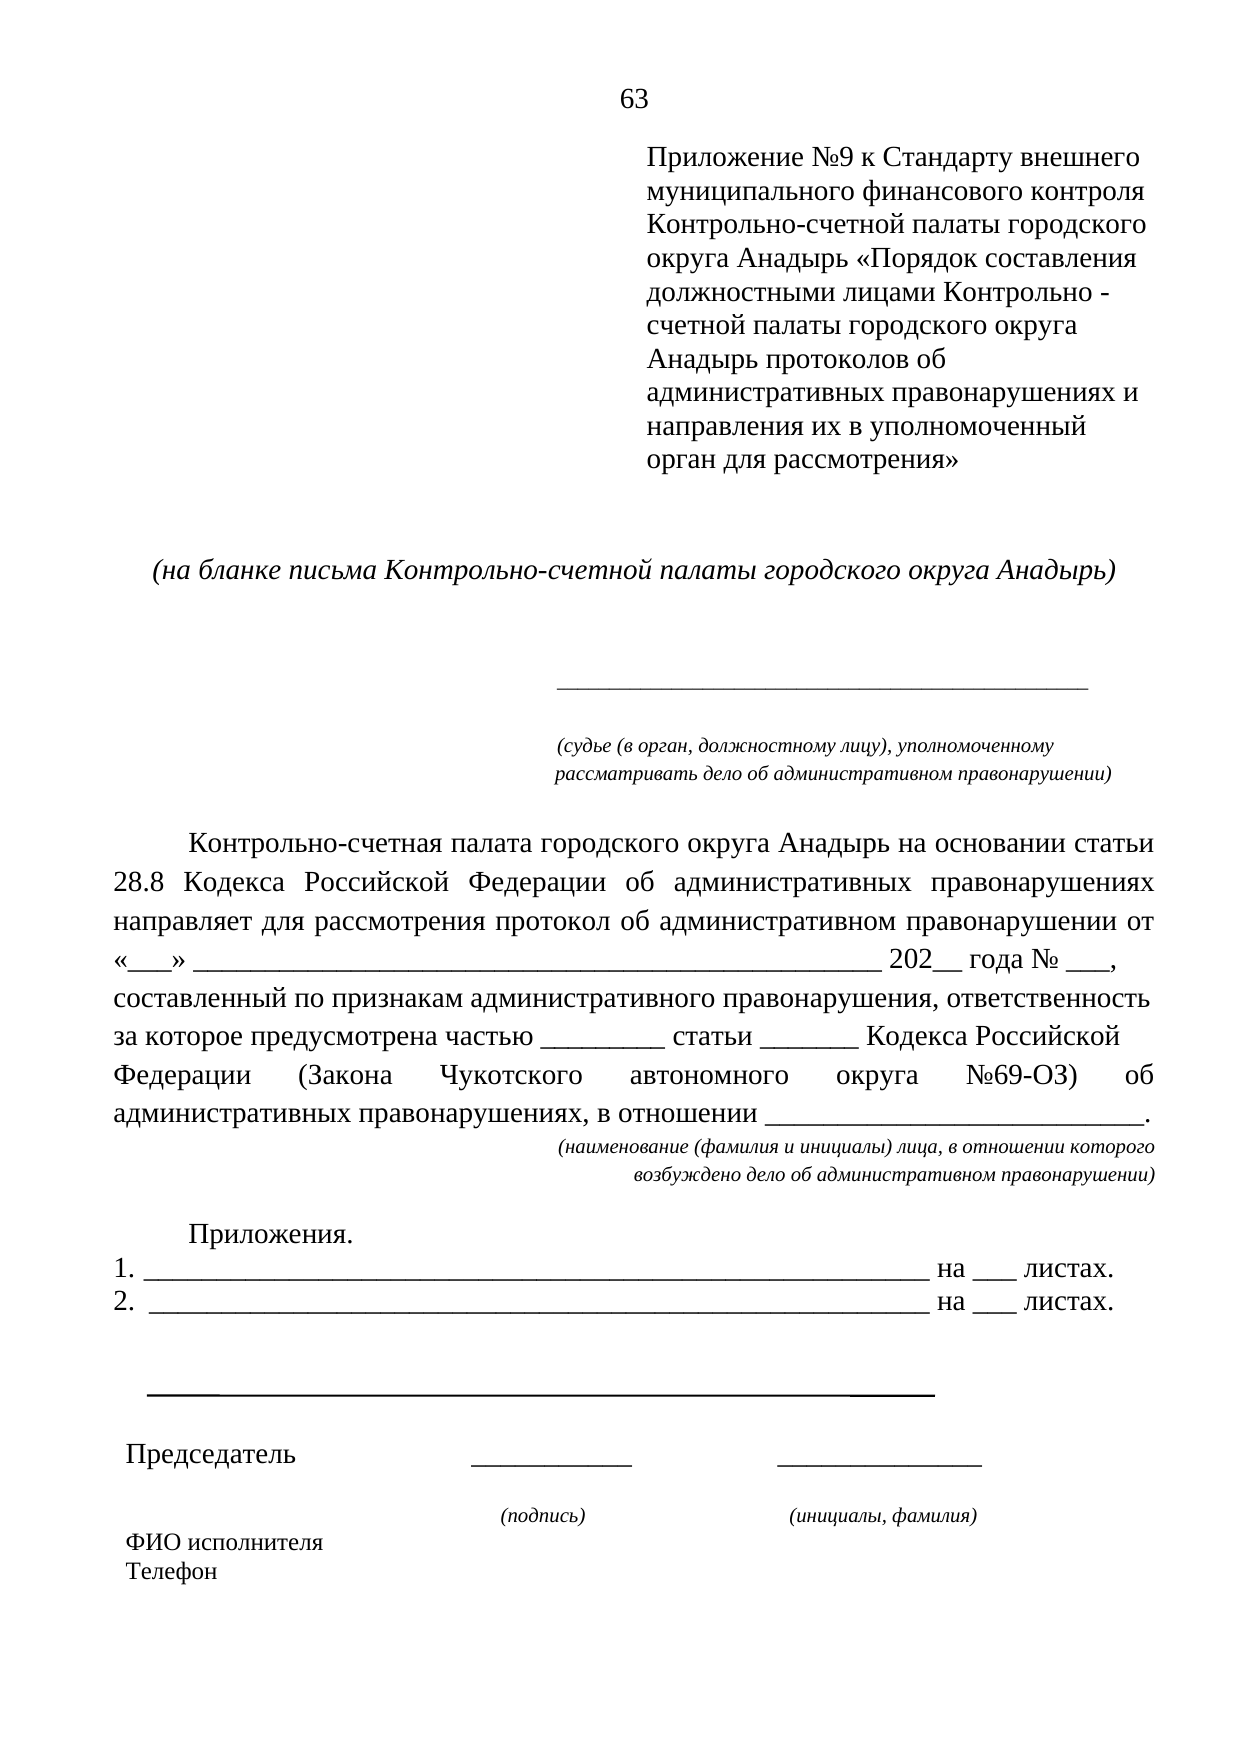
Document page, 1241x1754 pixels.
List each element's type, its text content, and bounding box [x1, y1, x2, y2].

text (на бланке письма Контрольно-счетной палаты городского округа Анадырь) [113, 552, 1155, 586]
text Федерации (Закона Чукотского автономного округа №69-ОЗ) об административных правонарушениях, в отношении __________________________. [113, 1057, 1155, 1129]
text Приложение №9 к Стандарту внешнего муниципального финансового контроля Контрольно-счетной палаты городского округа Анадырь «Порядок составления должностными лицами Контрольно счетной палаты городского округа Анадырь протоколов об административных правонарушениях и направления их в уполномоченный орган для рассмотрения» [646, 139, 1155, 475]
list на ___ листах. [113, 1250, 1155, 1283]
text (наименование (фамилия и инициалы) лица, в отношении которого возбуждено дело об административном правонарушении) [521, 1134, 1155, 1186]
text Контрольно-счетная палата городского округа Анадырь на основании статьи 28.8 Кодекса Российской Федерации об административных правонарушениях направляет для рассмотрения протокол об административном правонарушении от «___» 202__ года № ___, [113, 826, 1155, 975]
text (судье (в орган, должностному лицу), уполномоченному рассматривать дело об административном правонарушении) [555, 733, 1155, 784]
text Приложения. [113, 1216, 1155, 1250]
text ___________________________________________________ [555, 668, 1155, 692]
text составленный по признакам административного правонарушения, ответственность за которое предусмотрена частью статьи Кодекса Российской [113, 980, 1155, 1052]
list на ___ листах. [113, 1283, 1155, 1317]
